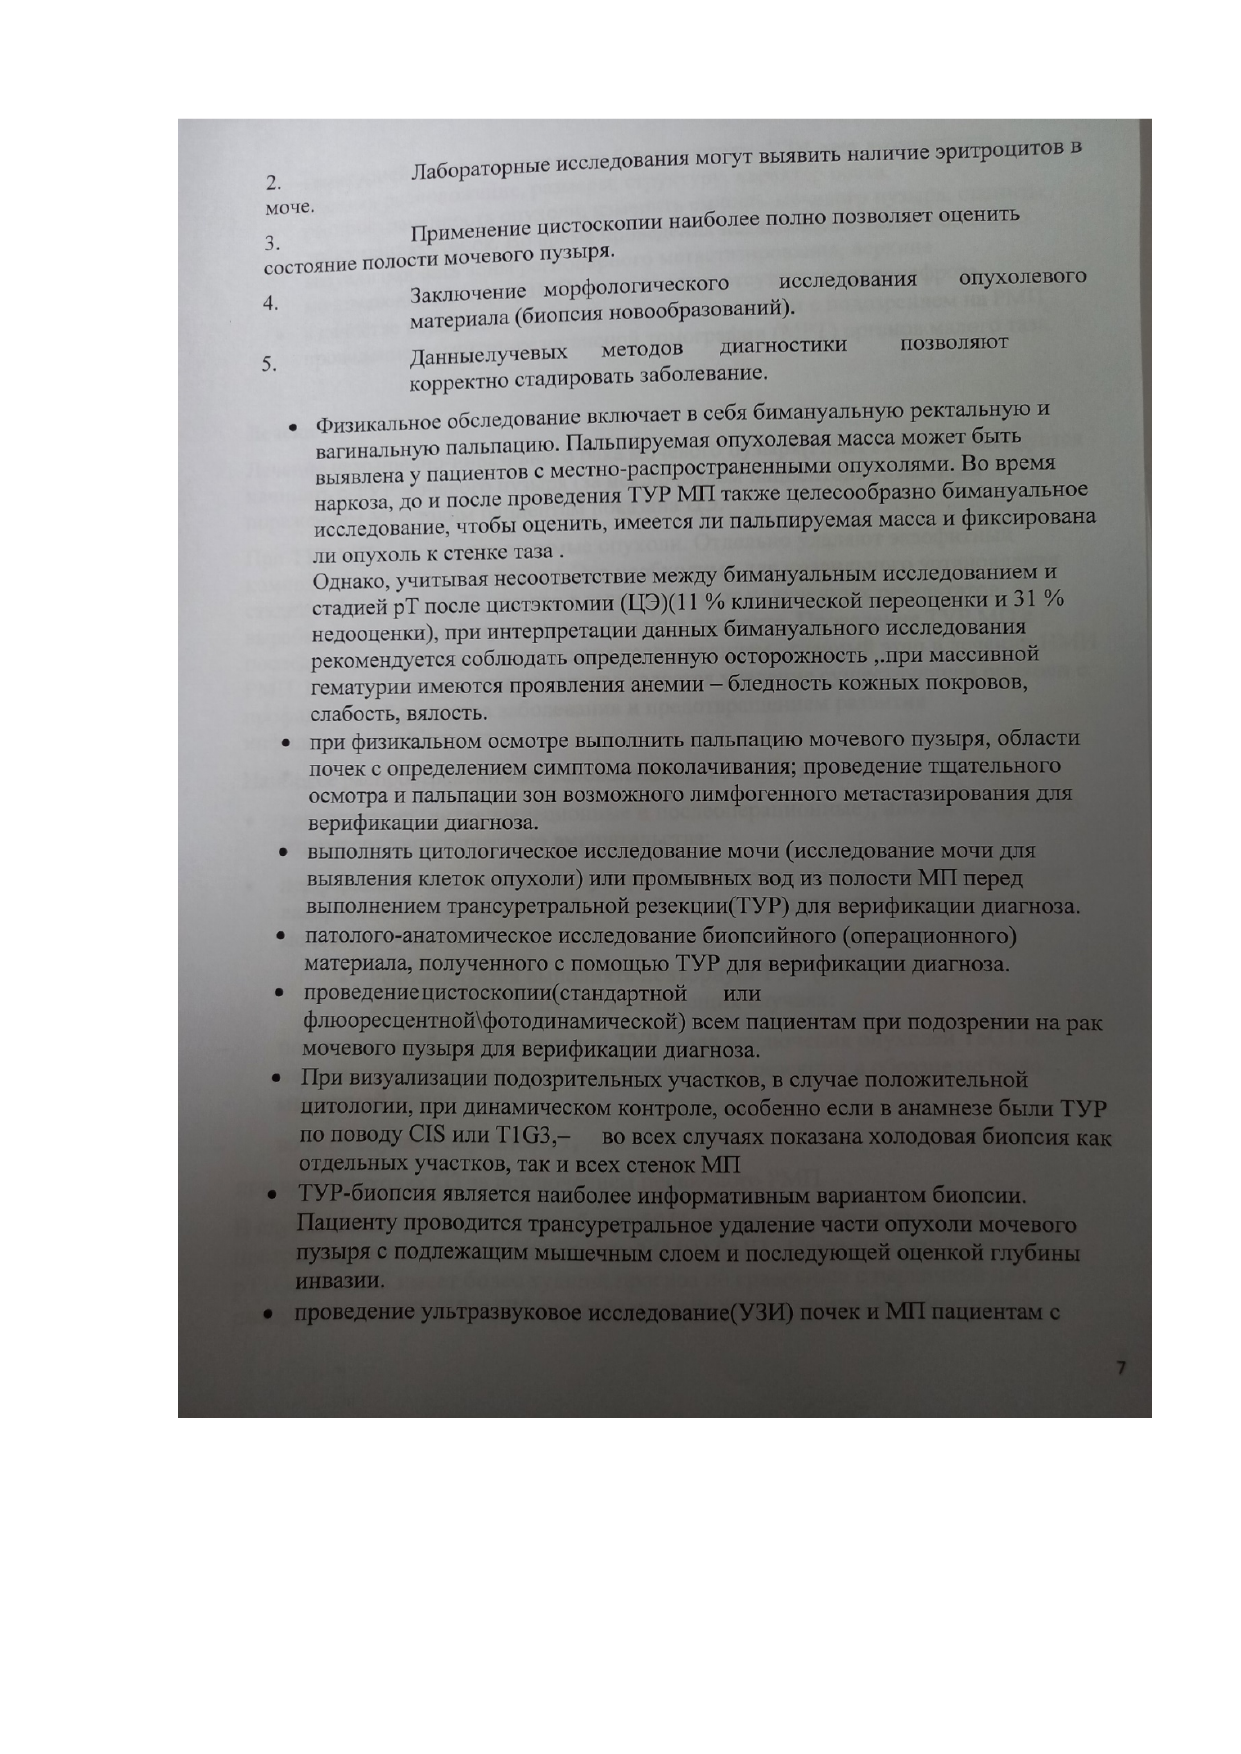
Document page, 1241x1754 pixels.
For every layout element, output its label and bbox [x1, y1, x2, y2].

picture [179, 120, 1152, 1416]
